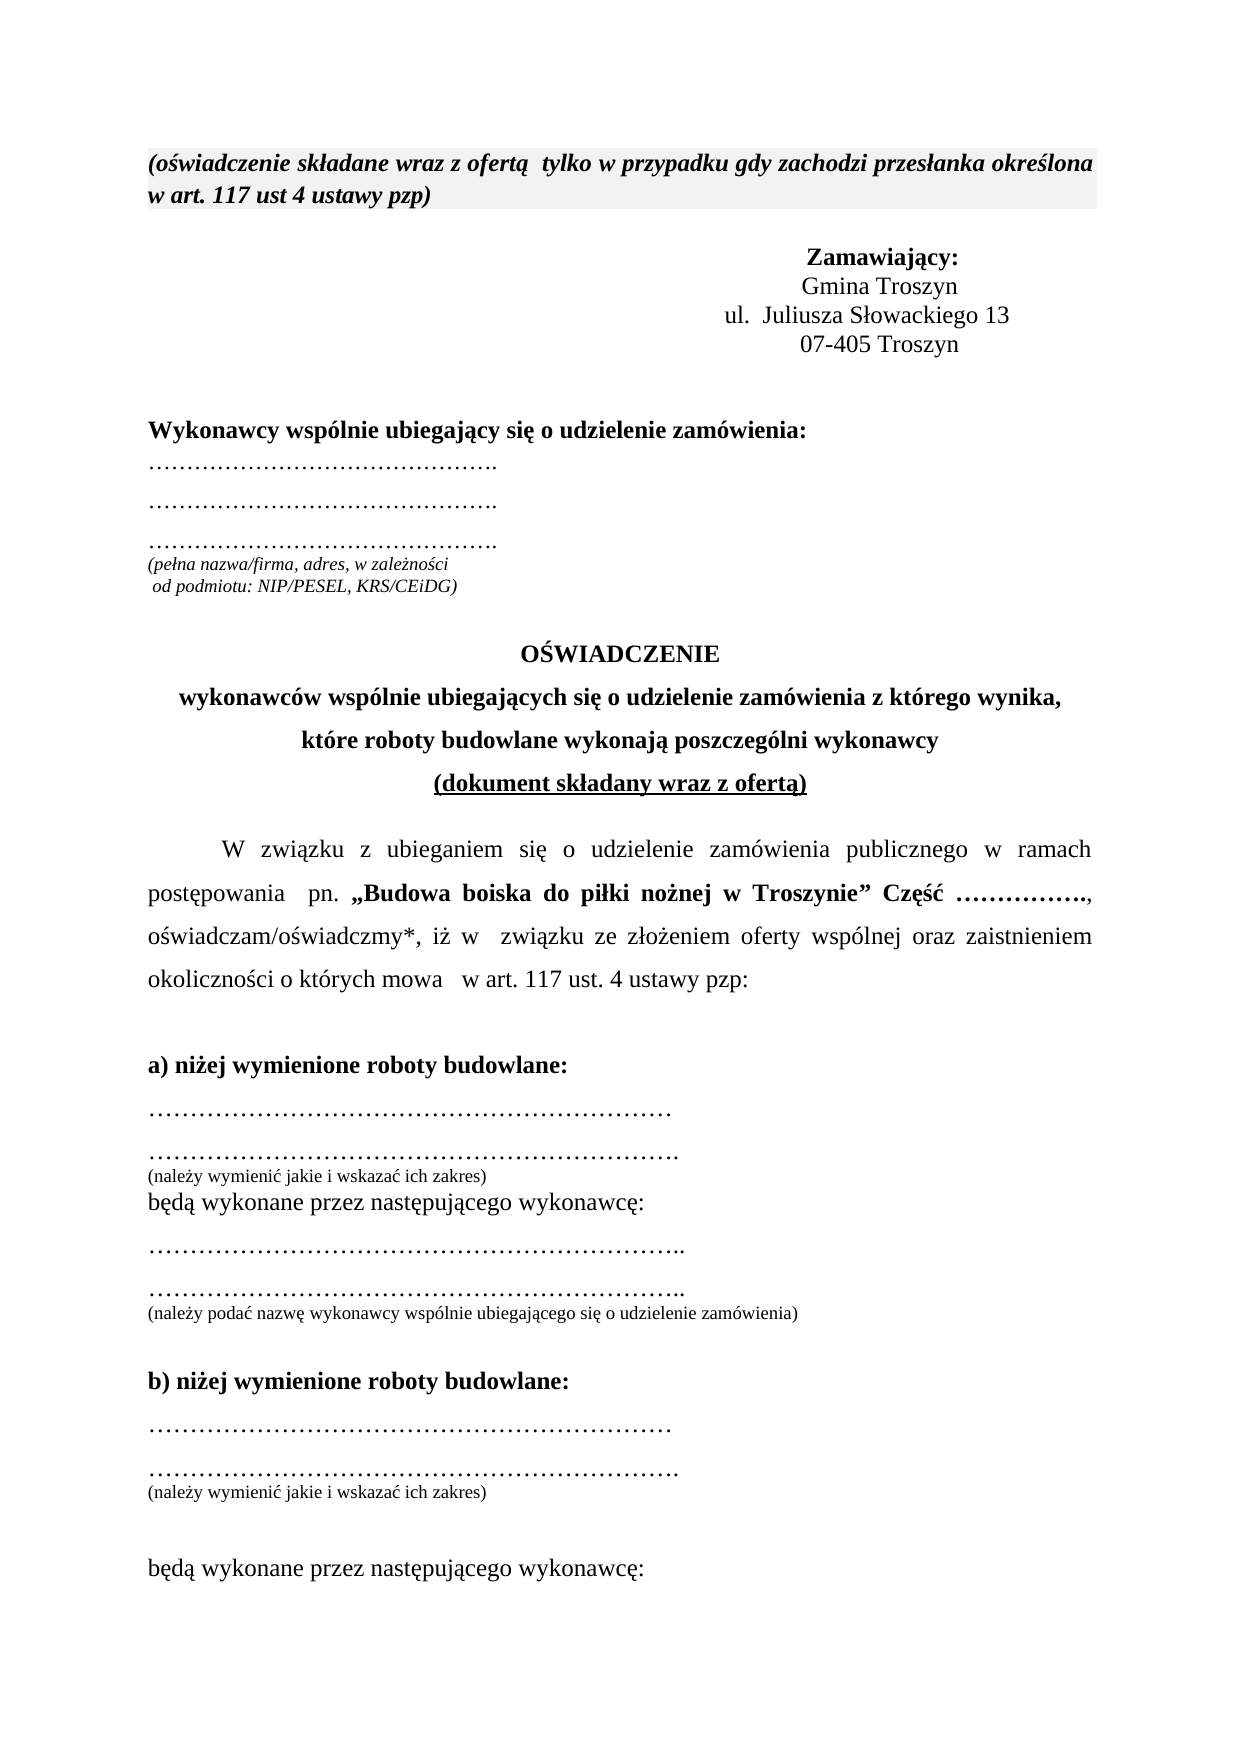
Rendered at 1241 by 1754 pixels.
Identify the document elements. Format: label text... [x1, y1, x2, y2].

text OŚWIADCZENIE [148, 639, 1093, 668]
text ………………………………………………………. [148, 1136, 1093, 1165]
text Wykonawcy wspólnie ubiegający się o udzielenie zamówienia: [148, 415, 1093, 444]
text od podmiotu: NIP/PESEL, KRS/CEiDG) [148, 575, 1093, 596]
text ul. Juliusza Słowackiego 13 [148, 300, 1093, 329]
text (pełna nazwa/firma, adres, w zależności [148, 553, 1093, 575]
text wykonawców wspólnie ubiegających się o udzielenie zamówienia z którego wynika, które roboty budowlane wykonają poszczególni wykonawcy [148, 682, 1093, 754]
text ………………………………………. [148, 487, 1093, 514]
text Gmina Troszyn [148, 271, 1093, 300]
text ………………………………………. [148, 448, 1093, 474]
text b) niżej wymienione roboty budowlane: [148, 1366, 1093, 1395]
text ……………………………………………………… [148, 1093, 1093, 1122]
text ……………………………………………………….. [148, 1273, 1093, 1302]
text (dokument składany wraz z ofertą) [148, 768, 1093, 797]
text (należy wymienić jakie i wskazać ich zakres) [148, 1481, 1093, 1503]
text ……………………………………………………….. [148, 1230, 1093, 1258]
text będą wykonane przez następującego wykonawcę: [148, 1553, 1093, 1582]
text Zamawiający: [148, 242, 1093, 271]
text ……………………………………………………… [148, 1409, 1093, 1438]
text (oświadczenie składane wraz z ofertą tylko w przypadku gdy zachodzi przesłanka określona w art. 117 ust 4 ustawy pzp) [148, 148, 1097, 209]
text ………………………………………. [148, 527, 1093, 553]
text będą wykonane przez następującego wykonawcę: [148, 1187, 1093, 1215]
text a) niżej wymienione roboty budowlane: [148, 1050, 1093, 1079]
text ………………………………………………………. [148, 1453, 1093, 1481]
text (należy wymienić jakie i wskazać ich zakres) [148, 1165, 1093, 1187]
text (należy podać nazwę wykonawcy wspólnie ubiegającego się o udzielenie zamówienia) [148, 1302, 1093, 1323]
text W związku z ubieganiem się o udzielenie zamówienia publicznego w ramach postępowania pn. „Budowa boiska do piłki nożnej w Troszynie” Część ……………., oświadczam/oświadczmy*, iż w związku ze złożeniem oferty wspólnej oraz zaistnieniem okoliczności o których mowa w art. 117 ust. 4 ustawy pzp: [148, 834, 1093, 993]
text 07-405 Troszyn [148, 329, 1093, 357]
